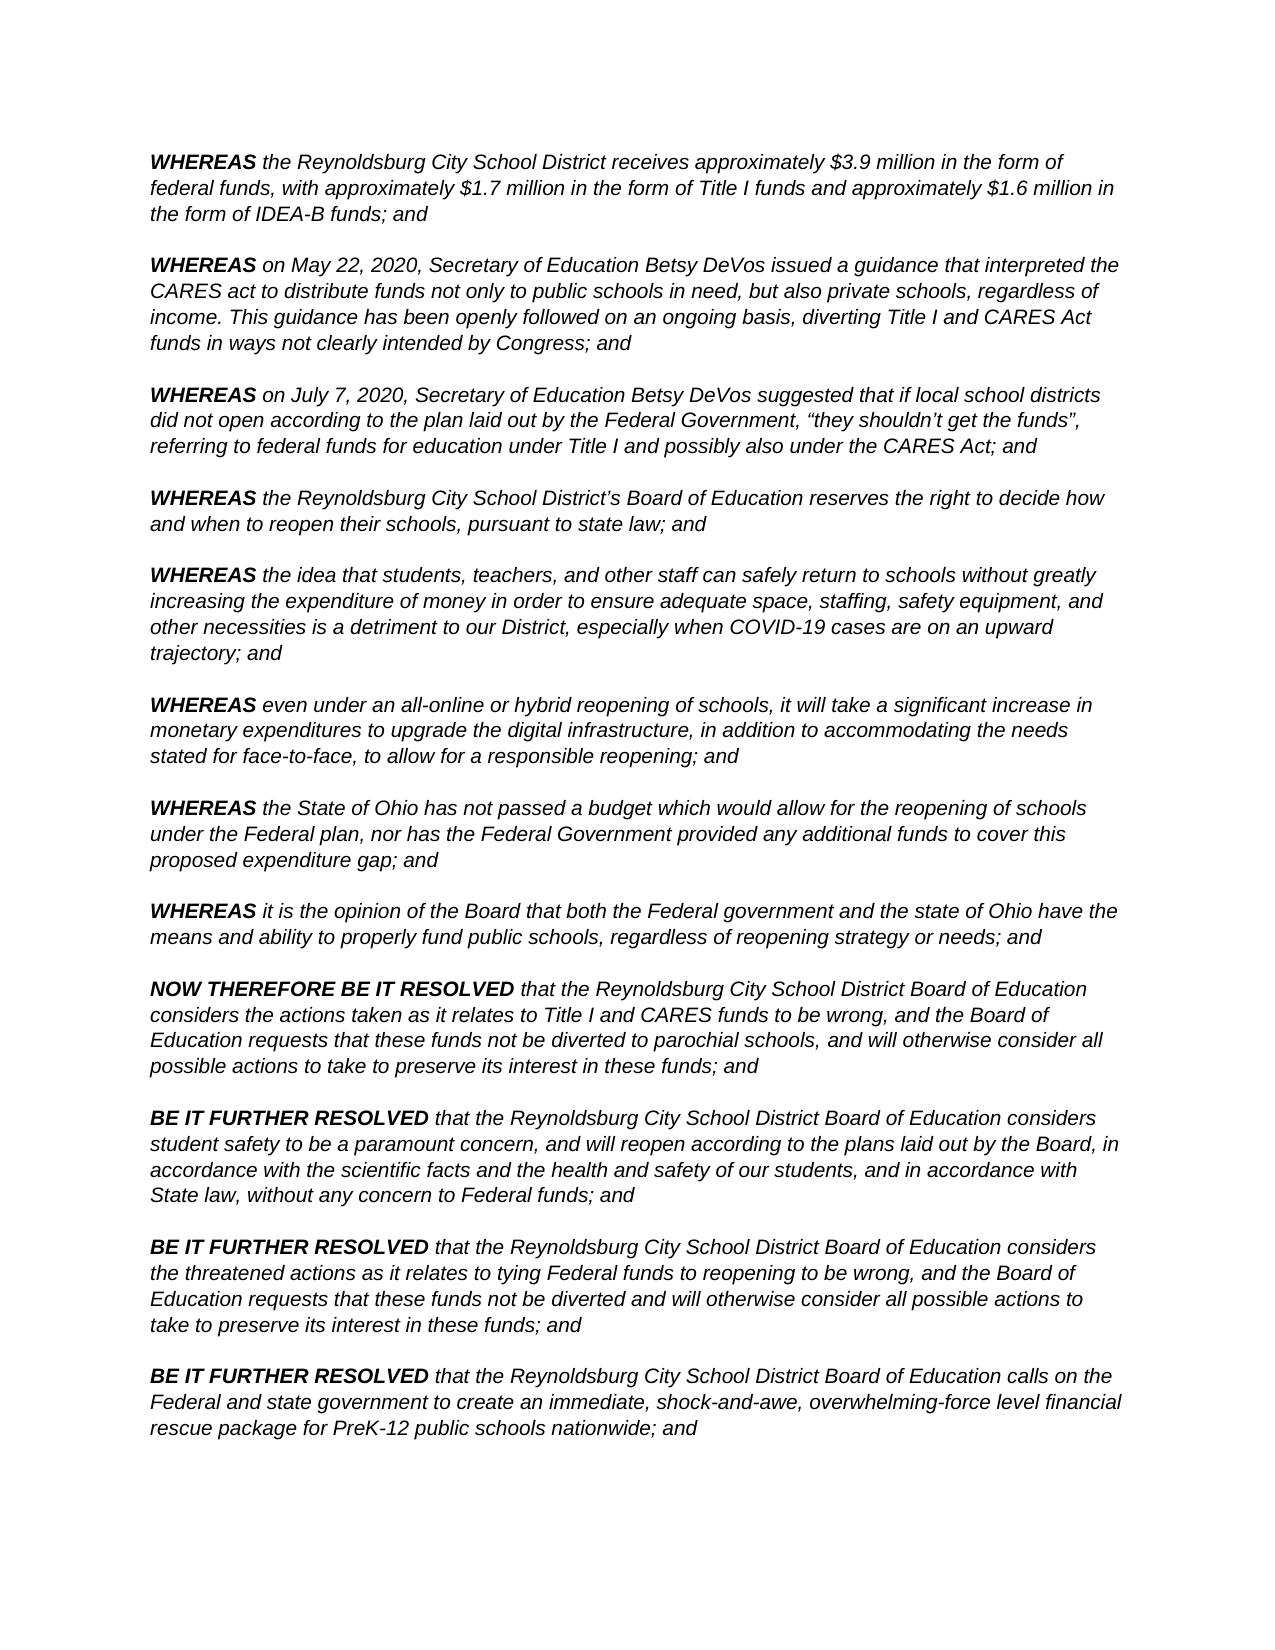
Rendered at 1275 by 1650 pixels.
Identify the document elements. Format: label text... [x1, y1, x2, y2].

text BE IT FURTHER RESOLVED that the Reynoldsburg City School District Board of Education calls on the Federal and state government to create an immediate, shock-and-awe, overwhelming-force level financial rescue package for PreK-12 public schools nationwide; and [150, 1390, 1125, 1466]
text NOW THEREFORE BE IT RESOLVED that the Reynoldsburg City School District Board of Education considers the actions taken as it relates to Title I and CARES funds to be wrong, and the Board of Education requests that these funds not be diverted to parochial schools, and will otherwise consider all possible actions to take to preserve its interest in these funds; and [150, 1002, 1125, 1104]
text WHEREAS the Reynoldsburg City School District’s Board of Education reserves the right to decide how and when to reopen their schools, pursuant to state law; and [150, 512, 1125, 561]
text BE IT FURTHER RESOLVED that the Reynoldsburg City School District Board of Education considers the threatened actions as it relates to tying Federal funds to reopening to be wrong, and the Board of Education requests that these funds not be diverted and will otherwise consider all possible actions to take to preserve its interest in these funds; and [150, 1261, 1125, 1362]
text WHEREAS on July 7, 2020, Secretary of Education Betsy DeVos suggested that if local school districts did not open according to the plan laid out by the Federal Government, “they shouldn’t get the funds”, referring to federal funds for education under Title I and possibly also under the CARES Act; and [150, 408, 1125, 484]
text WHEREAS the State of Ohio has not passed a budget which would allow for the reopening of schools under the Federal plan, nor has the Federal Government provided any additional funds to cover this proposed expenditure gap; and [150, 822, 1125, 897]
text WHEREAS on May 22, 2020, Secretary of Education Betsy DeVos issued a guidance that interpreted the CARES act to distribute funds not only to public schools in need, but also private schools, regardless of income. This guidance has been openly followed on an ongoing basis, diverting Title I and CARES Act funds in ways not clearly intended by Congress; and [150, 279, 1125, 381]
text WHEREAS the Reynoldsburg City School District receives approximately $3.9 million in the form of federal funds, with approximately $1.7 million in the form of Title I funds and approximately $1.6 million in the form of IDEA-B funds; and [150, 176, 1125, 251]
text BE IT FURTHER RESOLVED that the Reynoldsburg City School District Board of Education considers student safety to be a paramount concern, and will reopen according to the plans laid out by the Board, in accordance with the scientific facts and the health and safety of our students, and in accordance with State law, without any concern to Federal funds; and [150, 1132, 1125, 1233]
text WHEREAS it is the opinion of the Board that both the Federal government and the state of Ohio have the means and ability to properly fund public schools, regardless of reopening strategy or needs; and [150, 925, 1125, 975]
text WHEREAS the idea that students, teachers, and other staff can safely return to schools without greatly increasing the expenditure of money in order to ensure adequate space, staffing, safety equipment, and other necessities is a detriment to our District, especially when COVID-19 cases are on an upward trajectory; and [150, 589, 1125, 691]
text WHEREAS even under an all-online or hybrid reopening of schools, it will take a significant increase in monetary expenditures to upgrade the digital infrastructure, in addition to accommodating the needs stated for face-to-face, to allow for a responsible reopening; and [150, 718, 1125, 794]
